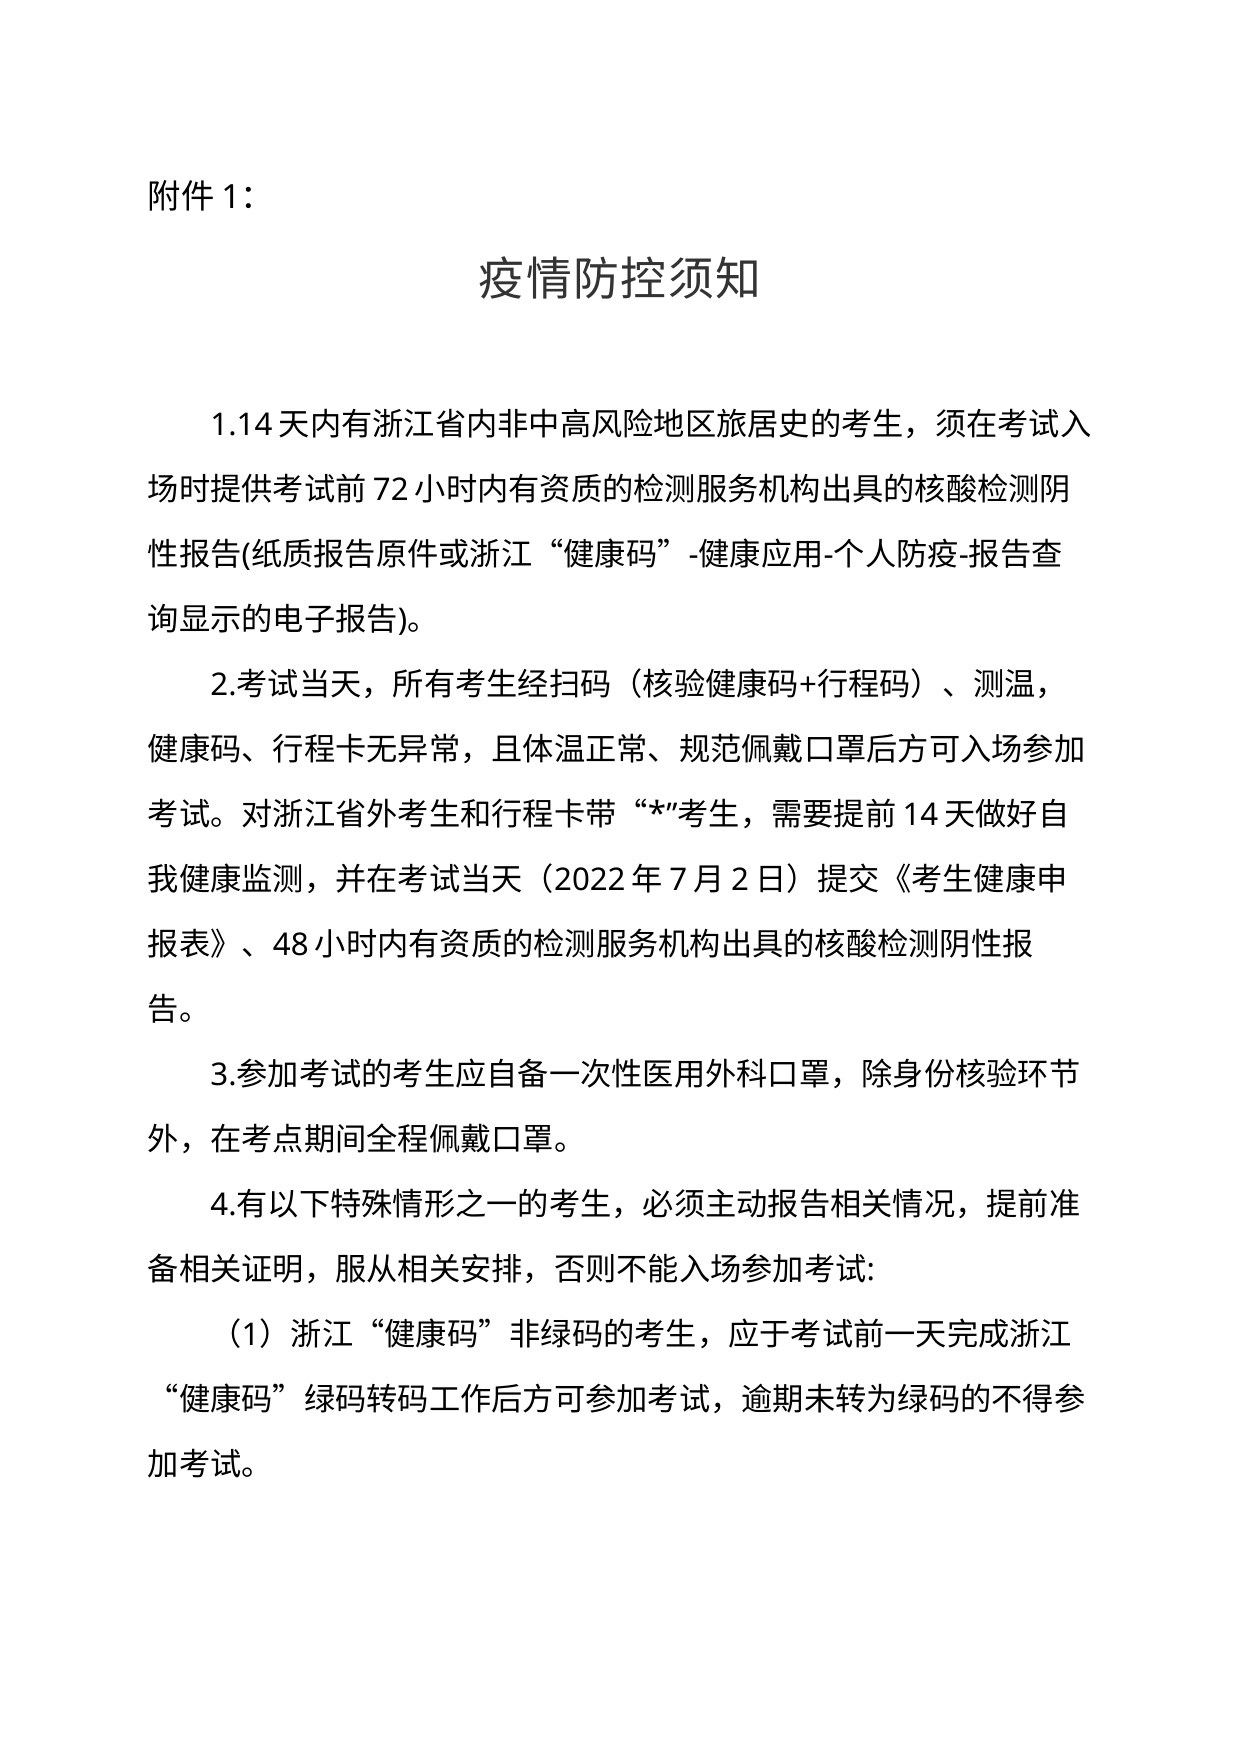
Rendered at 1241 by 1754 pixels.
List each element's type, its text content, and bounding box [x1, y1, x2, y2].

text 附件1： [148, 162, 1093, 227]
text （1）浙江“健康码”非绿码的考生，应于考试前一天完成浙江“健康码”绿码转码工作后方可参加考试，逾期未转为绿码的不得参加考试。 [148, 1299, 1093, 1494]
text 2.考试当天，所有考生经扫码（核验健康码+行程码）、测温，健康码、行程卡无异常，且体温正常、规范佩戴口罩后方可入场参加考试。对浙江省外考生和行程卡带“*”考生，需要提前14天做好自我健康监测，并在考试当天（2022年7月2日）提交《考生健康申报表》、48小时内有资质的检测服务机构出具的核酸检测阴性报告。 [148, 649, 1093, 1039]
text 疫情防控须知 [148, 227, 1093, 324]
text 3.参加考试的考生应自备一次性医用外科口罩，除身份核验环节外，在考点期间全程佩戴口罩。 [148, 1039, 1093, 1169]
text 4.有以下特殊情形之一的考生，必须主动报告相关情况，提前准备相关证明，服从相关安排，否则不能入场参加考试: [148, 1169, 1093, 1299]
text 1.14天内有浙江省内非中高风险地区旅居史的考生，须在考试入场时提供考试前72小时内有资质的检测服务机构出具的核酸检测阴性报告(纸质报告原件或浙江“健康码”-健康应用-个人防疫-报告查询显示的电子报告)。 [148, 389, 1093, 649]
